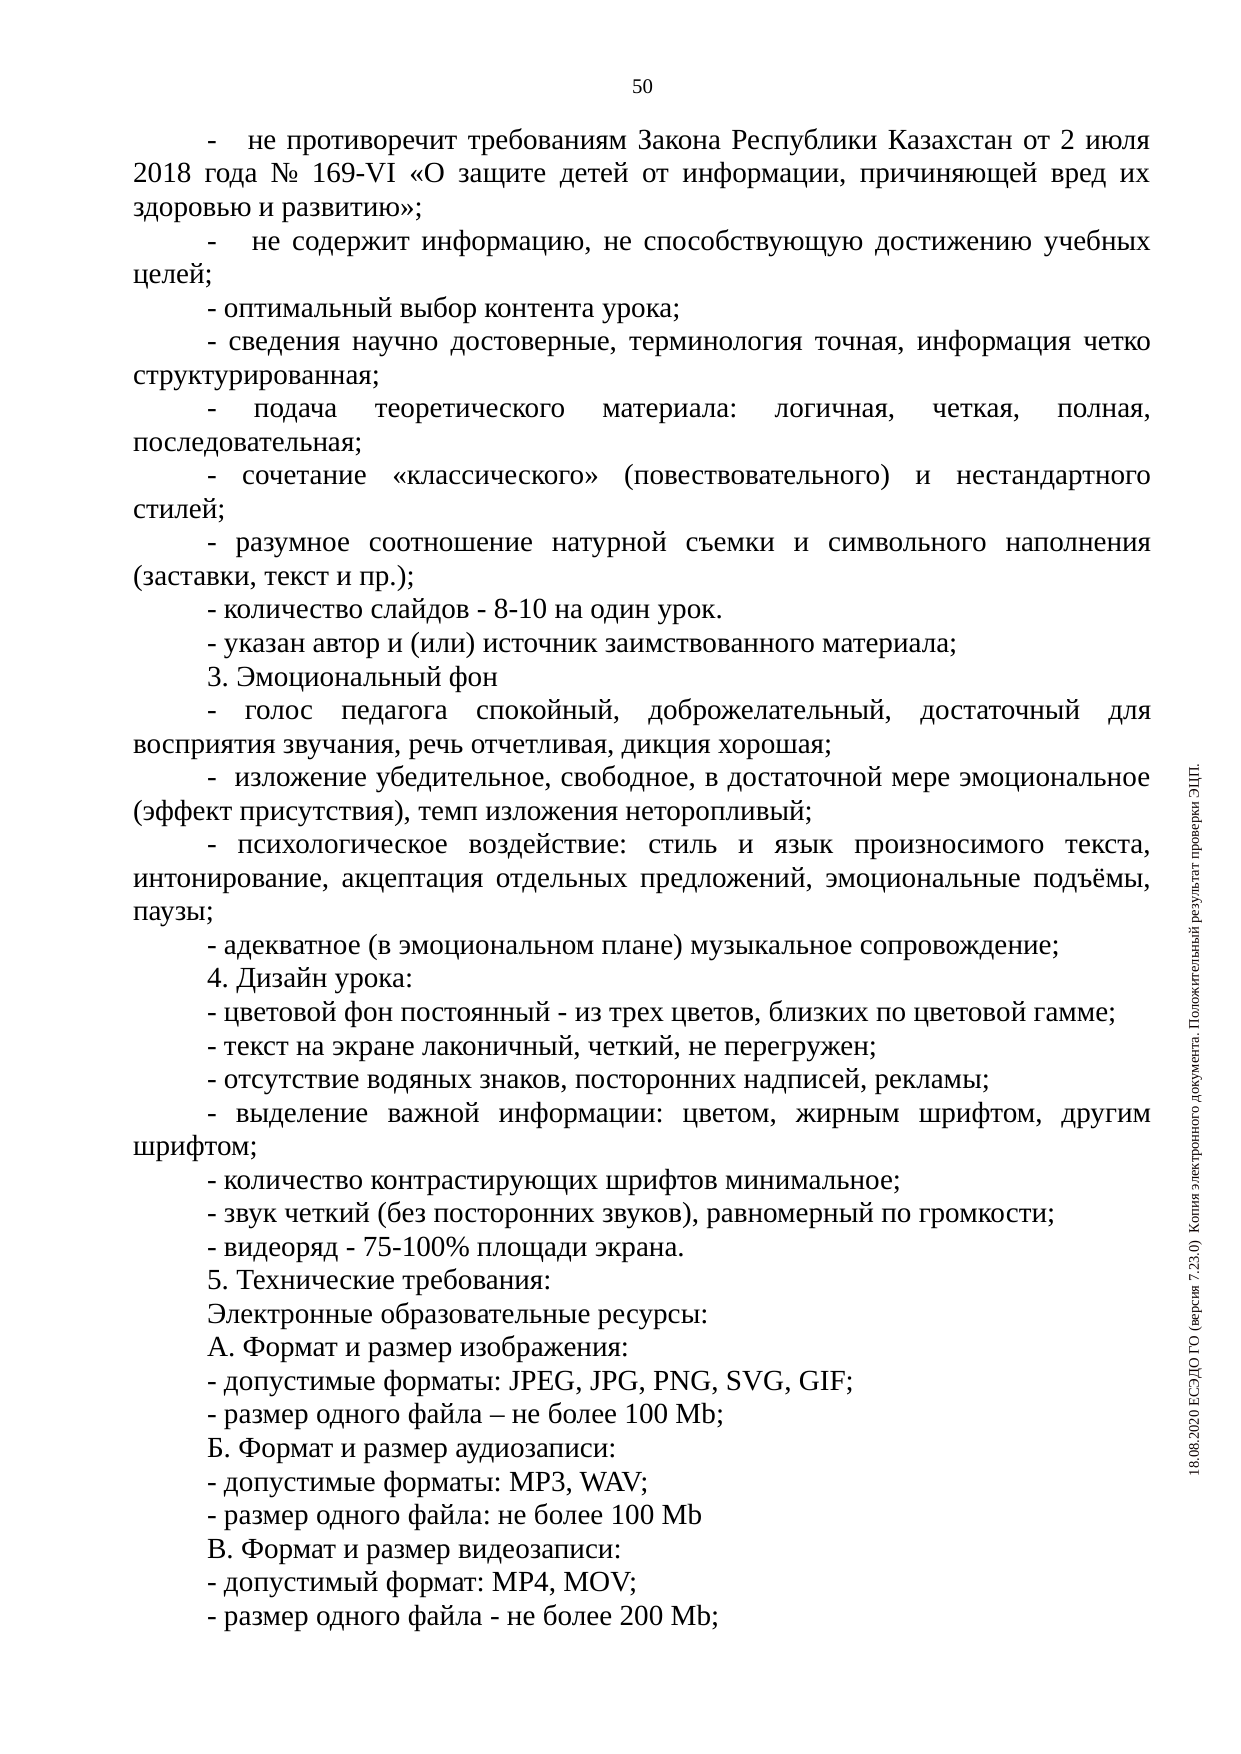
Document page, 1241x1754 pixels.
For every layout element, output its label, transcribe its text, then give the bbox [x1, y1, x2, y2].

text - психологическое воздействие: стиль и язык произносимого текста, интонирование, акцептация отдельных предложений, эмоциональные подъёмы, паузы; [133, 826, 1152, 927]
text - цветовой фон постоянный - из трех цветов, близких по цветовой гамме; [133, 994, 1152, 1028]
text - количество контрастирующих шрифтов минимальное; [133, 1162, 1152, 1195]
text - сведения научно достоверные, терминология точная, информация четко структурированная; [133, 323, 1152, 390]
text - размер одного файла: не более 100 Mb [133, 1497, 1152, 1531]
text - допустимые форматы: JPEG, JPG, PNG, SVG, GIF; [133, 1363, 1152, 1397]
text - отсутствие водяных знаков, посторонних надписей, рекламы; [133, 1061, 1152, 1095]
text 3. Эмоциональный фон [133, 659, 1152, 692]
text - выделение важной информации: цветом, жирным шрифтом, другим шрифтом; [133, 1095, 1152, 1162]
text - оптимальный выбор контента урока; [133, 290, 1152, 323]
text А. Формат и размер изображения: [133, 1329, 1152, 1363]
text - размер одного файла – не более 100 Mb; [133, 1397, 1152, 1430]
text - звук четкий (без посторонних звуков), равномерный по громкости; [133, 1195, 1152, 1229]
text - изложение убедительное, свободное, в достаточной мере эмоциональное (эффект присутствия), темп изложения неторопливый; [133, 759, 1152, 826]
text - не противоречит требованиям Закона Республики Казахстан от 2 июля 2018 года № 169-VI «О защите детей от информации, причиняющей вред их здоровью и развитию»; [133, 122, 1152, 223]
text 5. Технические требования: [133, 1262, 1152, 1296]
text - разумное соотношение натурной съемки и символьного наполнения (заставки, текст и пр.); [133, 524, 1152, 592]
text - допустимый формат: MP4, MOV; [133, 1564, 1152, 1598]
text - размер одного файла - не более 200 Mb; [133, 1598, 1152, 1631]
text - количество слайдов - 8-10 на один урок. [133, 592, 1152, 625]
text - указан автор и (или) источник заимствованного материала; [133, 625, 1152, 659]
text - голос педагога спокойный, доброжелательный, достаточный для восприятия звучания, речь отчетливая, дикция хорошая; [133, 692, 1152, 759]
text - текст на экране лаконичный, четкий, не перегружен; [133, 1028, 1152, 1061]
text - адекватное (в эмоциональном плане) музыкальное сопровождение; [133, 927, 1152, 961]
text - допустимые форматы: MP3, WAV; [133, 1464, 1152, 1497]
text - подача теоретического материала: логичная, четкая, полная, последовательная; [133, 390, 1152, 457]
text В. Формат и размер видеозаписи: [133, 1531, 1152, 1564]
text - сочетание «классического» (повествовательного) и нестандартного стилей; [133, 457, 1152, 524]
text Электронные образовательные ресурсы: [133, 1296, 1152, 1329]
text - не содержит информацию, не способствующую достижению учебных целей; [133, 223, 1152, 290]
text Б. Формат и размер аудиозаписи: [133, 1430, 1152, 1464]
text - видеоряд - 75-100% площади экрана. [133, 1229, 1152, 1262]
text 4. Дизайн урока: [133, 961, 1152, 994]
